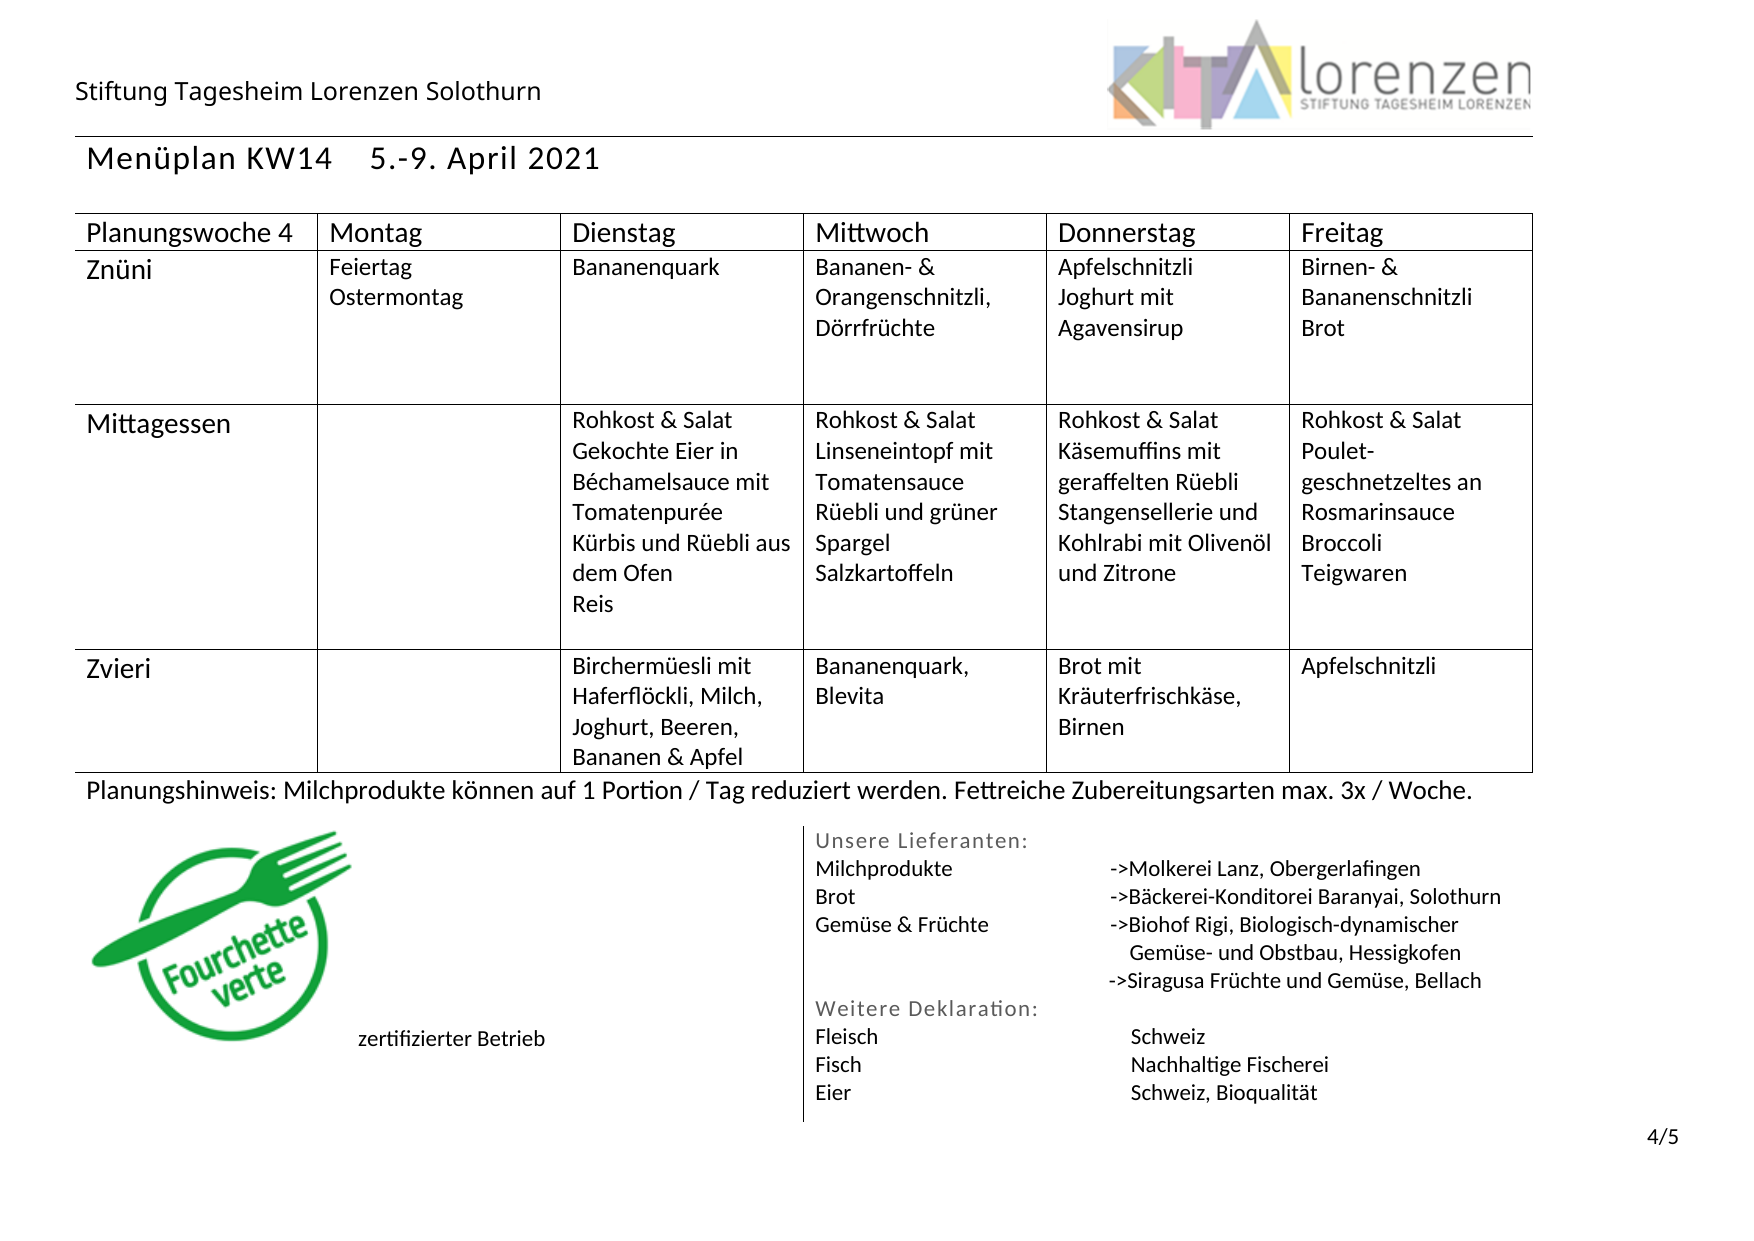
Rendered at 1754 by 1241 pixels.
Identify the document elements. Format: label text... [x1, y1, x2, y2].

table_cell Dienstag [561, 214, 803, 250]
table_cell Rohkost & Salat Poulet- geschnetzeltes an Rosmarinsauce Broccoli Teigwaren [1290, 405, 1532, 649]
picture [1105, 19, 1530, 129]
table_cell Mittwoch [804, 214, 1046, 250]
table_cell Feiertag Ostermontag [318, 251, 560, 404]
table_cell Bananenquark, Blevita [804, 650, 1046, 772]
table_cell Rohkost & Salat Linseneintopf mit Tomatensauce Rüebli und grüner Spargel Salzkartoffeln [804, 405, 1046, 649]
table_cell Rohkost & Salat Gekochte Eier in Béchamelsauce mit Tomatenpurée Kürbis und Rüebli aus dem Ofen Reis [561, 405, 803, 649]
table_cell Birnen- & Bananenschnitzli Brot [1290, 251, 1532, 404]
table_cell Znüni [75, 251, 317, 404]
table_cell [318, 405, 560, 649]
table_cell Bananenquark [561, 251, 803, 404]
table_cell Apfelschnitzli [1290, 650, 1532, 772]
table_cell Zvieri [75, 650, 317, 772]
table_cell Bananen- & Orangenschnitzli, Dörrfrüchte [804, 251, 1046, 404]
table_cell Donnerstag [1047, 214, 1289, 250]
table_cell Planungshinweis: Milchprodukte können auf 1 Portion / Tag reduziert werden. Fettreiche Zubereitungsarten max. 3x / Woche. [75, 773, 1533, 806]
table_cell Apfelschnitzli Joghurt mit Agavensirup [1047, 251, 1289, 404]
table_cell Montag [318, 214, 560, 250]
table_cell Mittagessen [75, 405, 317, 649]
table_cell Menüplan KW14 5.-9. April 2021 [75, 137, 1533, 213]
table_cell Brot mit Kräuterfrischkäse, Birnen [1047, 650, 1289, 772]
table_cell [318, 650, 560, 772]
table_cell Freitag [1290, 214, 1532, 250]
picture [86, 826, 358, 1046]
table_cell Birchermüesli mit Haferflöckli, Milch, Joghurt, Beeren, Bananen & Apfel [561, 650, 803, 772]
table_cell Rohkost & Salat Käsemuffins mit geraffelten Rüebli Stangensellerie und Kohlrabi mit Olivenöl und Zitrone [1047, 405, 1289, 649]
table_cell Planungswoche 4 [75, 214, 317, 250]
